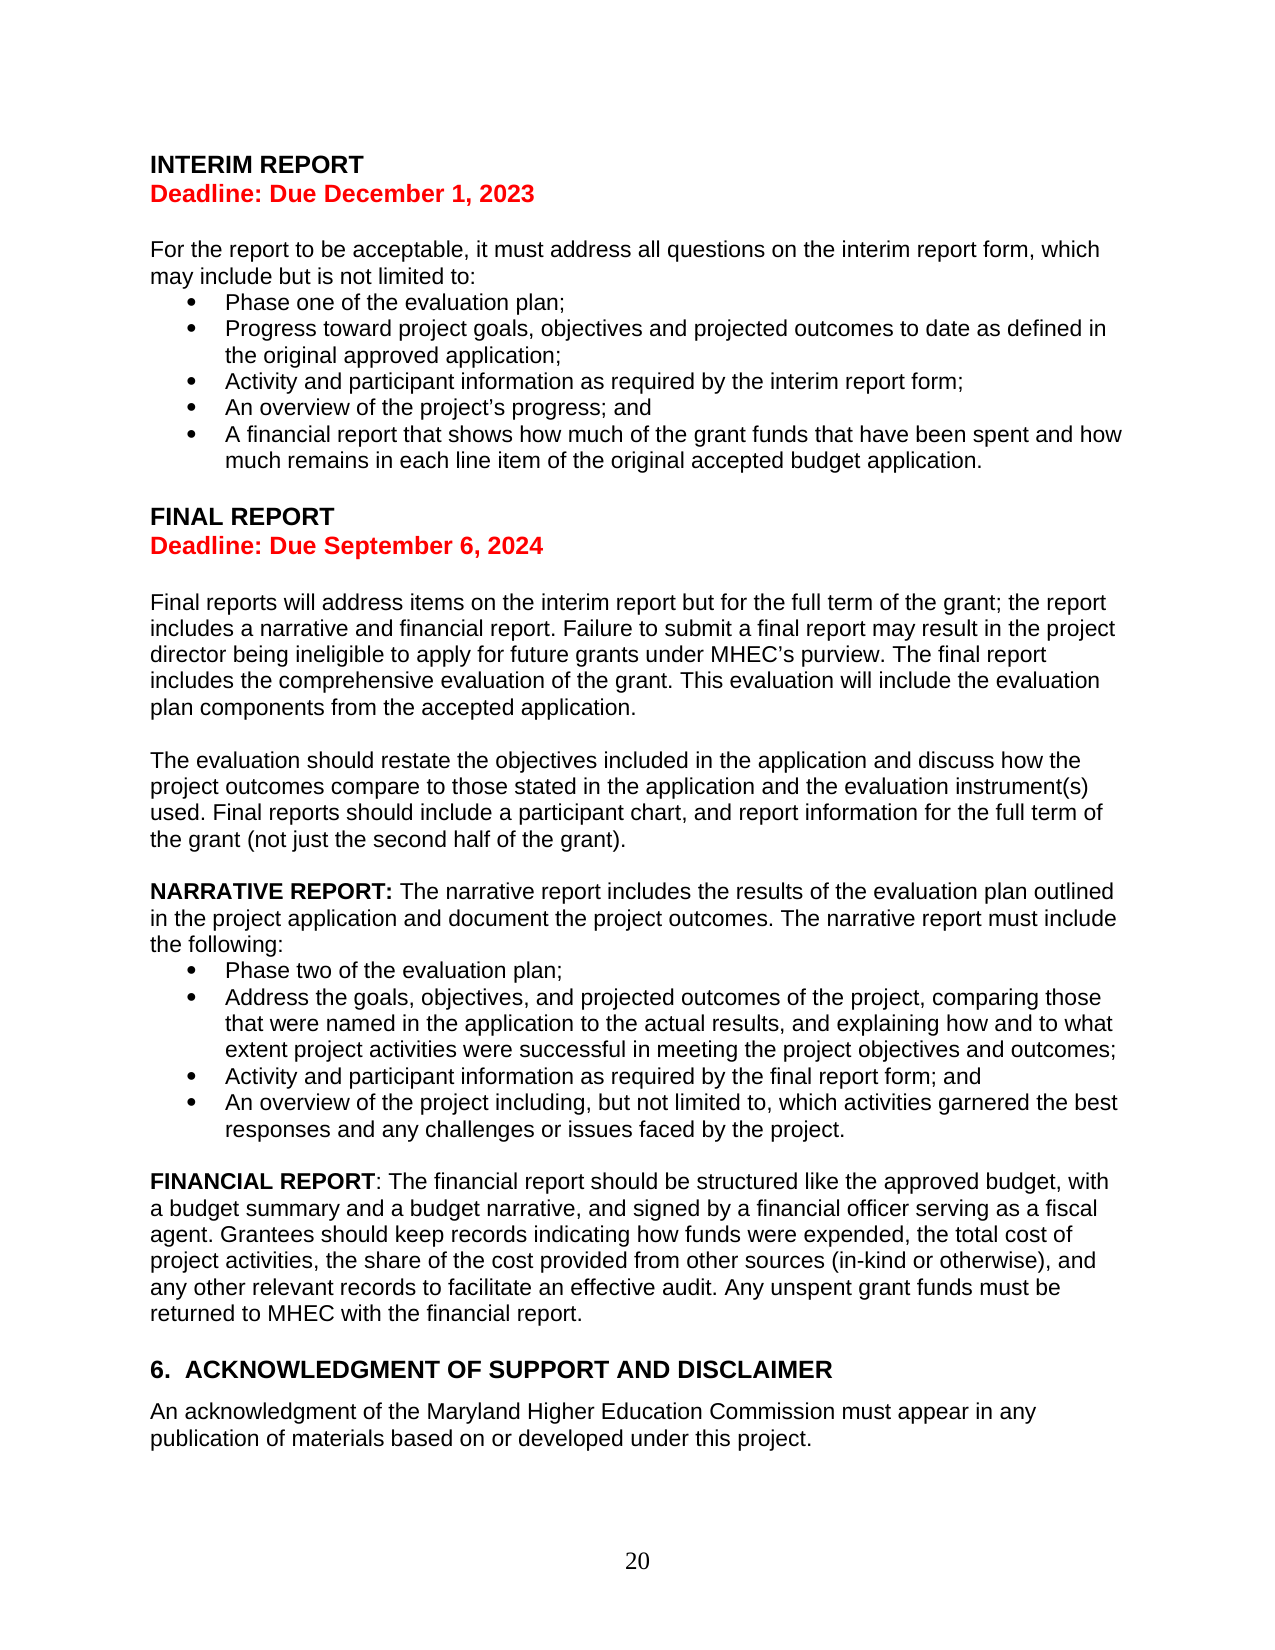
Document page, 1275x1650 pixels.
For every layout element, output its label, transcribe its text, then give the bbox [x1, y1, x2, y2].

list Progress toward project goals, objectives and projected outcomes to date as defined in the original approved application; [187, 315, 1125, 368]
list Activity and participant information as required by the final report form; and [187, 1063, 1125, 1089]
text Deadline: Due September 6, 2024 [150, 531, 1125, 560]
text An acknowledgment of the Maryland Higher Education Commission must appear in any publication of materials based on or developed under this project. [150, 1398, 1125, 1451]
text NARRATIVE REPORT: The narrative report includes the results of the evaluation plan outlined in the project application and document the project outcomes. The narrative report must include the following: [150, 878, 1125, 957]
list An overview of the project’s progress; and [187, 394, 1125, 421]
list Activity and participant information as required by the interim report form; [187, 368, 1125, 394]
list A financial report that shows how much of the grant funds that have been spent and how much remains in each line item of the original accepted budget application. [187, 421, 1125, 473]
text Deadline: Due December 1, 2023 [150, 179, 1125, 207]
text INTERIM REPORT [150, 150, 1125, 179]
text For the report to be acceptable, it must address all questions on the interim report form, which may include but is not limited to: [150, 236, 1125, 289]
list Phase one of the evaluation plan; [187, 289, 1125, 315]
list An overview of the project including, but not limited to, which activities garnered the best responses and any challenges or issues faced by the project. [187, 1089, 1125, 1142]
subtitle 6. ACKNOWLEDGMENT OF SUPPORT AND DISCLAIMER [150, 1355, 1125, 1384]
text FINAL REPORT [150, 502, 1125, 531]
text The evaluation should restate the objectives included in the application and discuss how the project outcomes compare to those stated in the application and the evaluation instrument(s) used. Final reports should include a participant chart, and report information for the full term of the grant (not just the second half of the grant). [150, 747, 1125, 852]
text FINANCIAL REPORT: The financial report should be structured like the approved budget, with a budget summary and a budget narrative, and signed by a financial officer serving as a fiscal agent. Grantees should keep records indicating how funds were expended, the total cost of project activities, the share of the cost provided from other sources (in-kind or otherwise), and any other relevant records to facilitate an effective audit. Any unspent grant funds must be returned to MHEC with the financial report. [150, 1168, 1125, 1326]
list Address the goals, objectives, and projected outcomes of the project, comparing those that were named in the application to the actual results, and explaining how and to what extent project activities were successful in meeting the project objectives and outcomes; [187, 984, 1125, 1063]
text Final reports will address items on the interim report but for the full term of the grant; the report includes a narrative and financial report. Failure to submit a final report may result in the project director being ineligible to apply for future grants under MHEC’s purview. The final report includes the comprehensive evaluation of the grant. This evaluation will include the evaluation plan components from the accepted application. [150, 588, 1125, 720]
list Phase two of the evaluation plan; [187, 957, 1125, 984]
